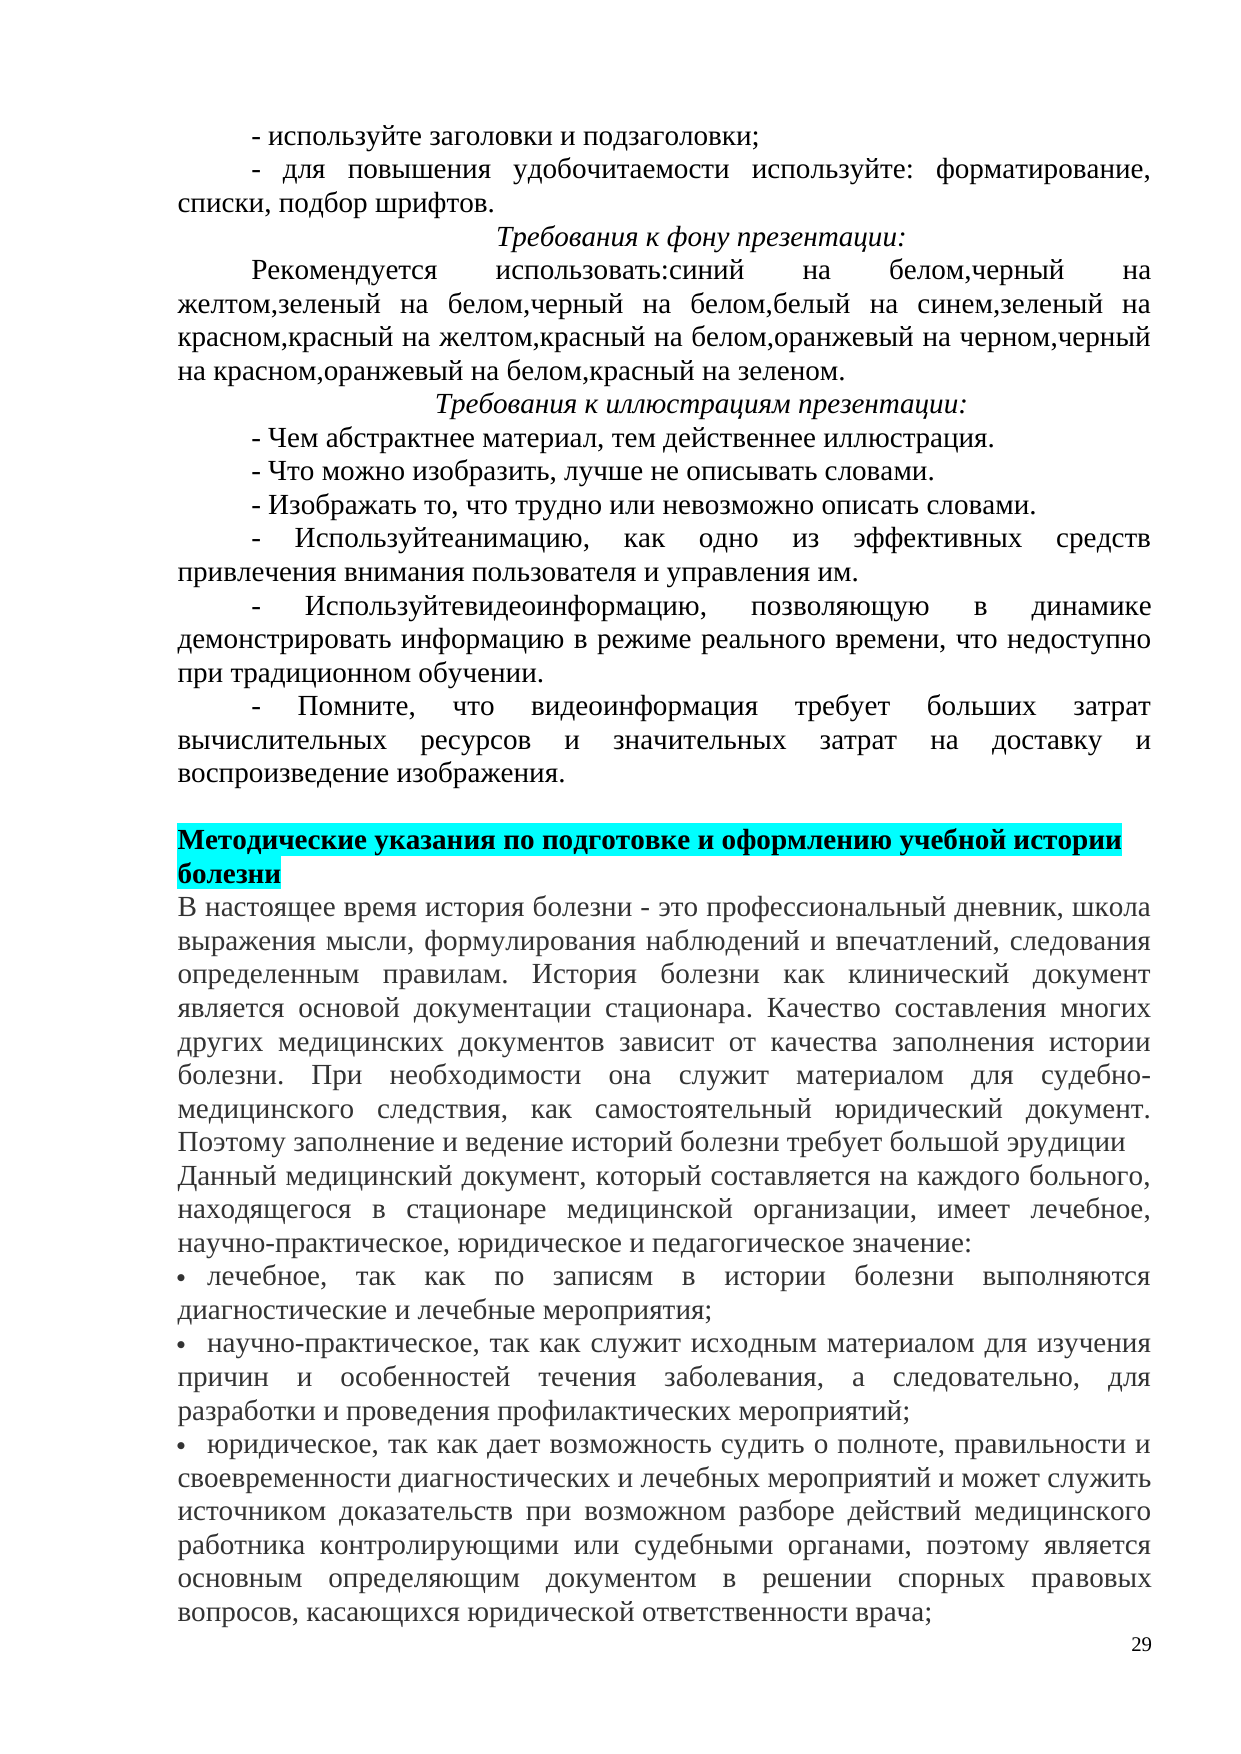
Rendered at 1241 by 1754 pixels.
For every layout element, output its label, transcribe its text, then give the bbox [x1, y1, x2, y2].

text Требования к фону презентации: [177, 219, 1152, 252]
text Данный медицинский документ, который составляется на каждого больного, находящегося в стационаре медицинской организации, имеет лечебное, научно-практическое, юридическое и педагогическое значение: [177, 1158, 1152, 1258]
text Требования к иллюстрациям презентации: [177, 386, 1152, 420]
text - Изображать то, что трудно или невозможно описать словами. [177, 487, 1152, 521]
list юридическое, так как дает возможность судить о полноте, правильности и своевременности диагностических и лечебных мероприятий и может служить источником доказательств при возможном разборе действий медицинского работника контролирующими или судебными органами, поэтому является основным определяющим документом в решении спорных правовых вопросов, касающихся юридической ответственности врача; [177, 1426, 1152, 1627]
text - Используйтевидеоинформацию, позволяющую в динамике демонстрировать информацию в режиме реального времени, что недоступно при традиционном обучении. [177, 588, 1152, 688]
text - Используйтеанимацию, как одно из эффективных средств привлечения внимания пользователя и управления им. [177, 521, 1152, 588]
list научно-практическое, так как служит исходным материалом для изучения причин и особенностей течения заболевания, а следовательно, для разработки и проведения профилактических мероприятий; [177, 1326, 1152, 1426]
text - Помните, что видеоинформация требует больших затрат вычислительных ресурсов и значительных затрат на доставку и воспроизведение изображения. [177, 688, 1152, 789]
list лечебное, так как по записям в истории болезни выполняются диагностические и лечебные мероприятия; [177, 1258, 1152, 1326]
text - Чем абстрактнее материал, тем действеннее иллюстрация. [177, 420, 1152, 453]
text - Что можно изобразить, лучше не описывать словами. [177, 453, 1152, 487]
text - для повышения удобочитаемости используйте: форматирование, списки, подбор шрифтов. [177, 152, 1152, 219]
text Методические указания по подготовке и оформлению учебной истории болезни [177, 822, 1152, 889]
text - используйте заголовки и подзаголовки; [177, 118, 1152, 152]
text Рекомендуется использовать:синий на белом,черный на желтом,зеленый на белом,черный на белом,белый на синем,зеленый на красном,красный на желтом,красный на белом,оранжевый на черном,черный на красном,оранжевый на белом,красный на зеленом. [177, 252, 1152, 386]
text В настоящее время история болезни - это профессиональный дневник, школа выражения мысли, формулирования наблюдений и впечатлений, следования определенным правилам. История болезни как клинический документ является основой документации стационара. Качество составления многих других медицинских документов зависит от качества заполнения истории болезни. При необходимости она служит материалом для судебно-медицинского следствия, как самостоятельный юридический документ. Поэтому заполнение и ведение историй болезни требует большой эрудиции [177, 889, 1152, 1158]
